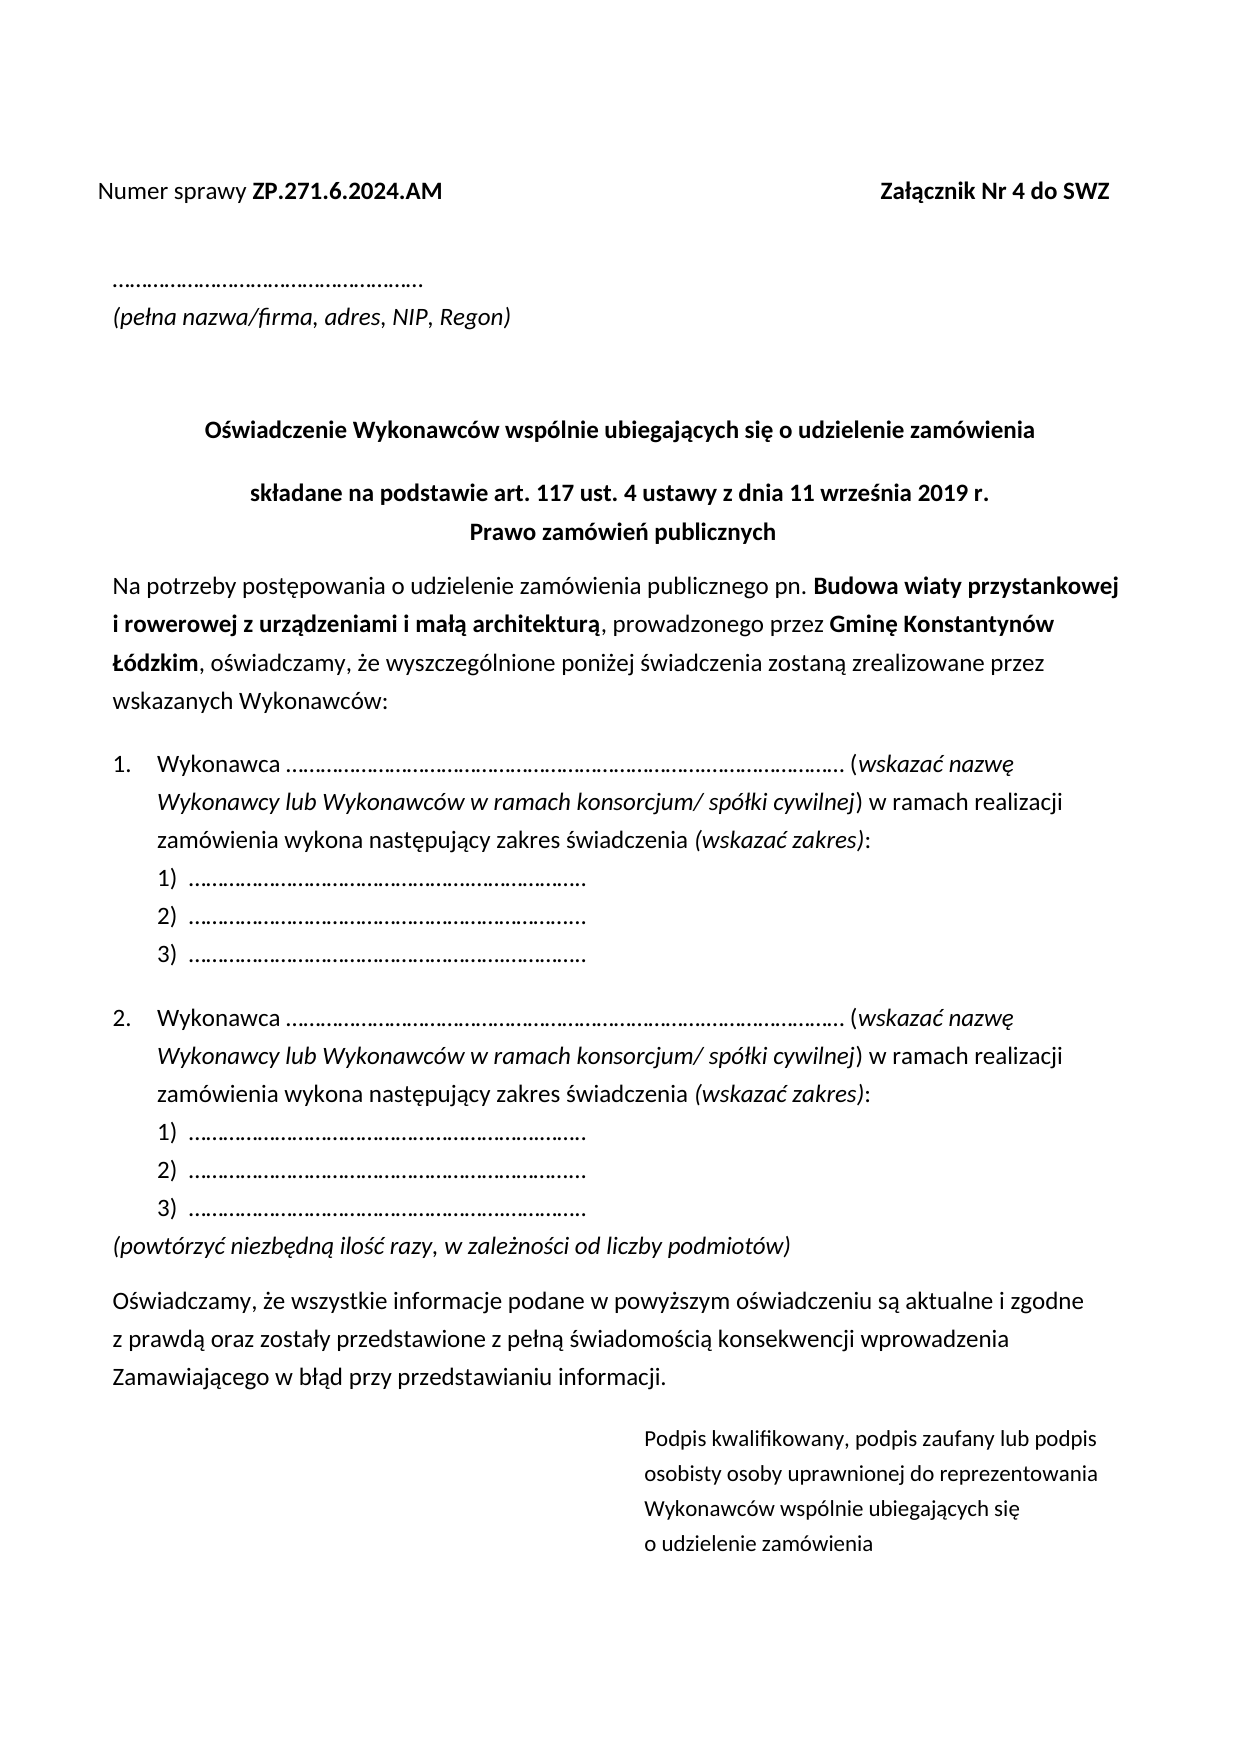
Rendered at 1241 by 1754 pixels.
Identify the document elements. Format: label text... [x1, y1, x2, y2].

text Numer sprawy ZP.271.6.2024.AM Załącznik Nr 4 do SWZ [98, 175, 1202, 206]
text Oświadczamy, że wszystkie informacje podane w powyższym oświadczeniu są aktualne i zgodne z prawdą oraz zostały przedstawione z pełną świadomością konsekwencji wprowadzenia Zamawiającego w błąd przy przedstawianiu informacji. [112, 1285, 1128, 1392]
list …………………………………………………………... [157, 1154, 1128, 1185]
text ……………………………………………… [112, 263, 507, 294]
text Na potrzeby postępowania o udzielenie zamówienia publicznego pn. Budowa wiaty przystankowej i rowerowej z urządzeniami i małą architekturą, prowadzonego przez Gminę Konstantynów Łódzkim, oświadczamy, że wyszczególnione poniżej świadczenia zostaną zrealizowane przez wskazanych Wykonawców: [112, 570, 1128, 715]
list …………………………………………………….…….. [157, 1116, 1128, 1147]
text (pełna nazwa/firma, adres, NIP, Regon) [112, 301, 1128, 332]
subtitle Oświadczenie Wykonawców wspólnie ubiegających się o udzielenie zamówienia [112, 414, 1128, 445]
list ……………………………………………….………….. [157, 938, 1128, 969]
text Podpis kwalifikowany, podpis zaufany lub podpis osobisty osoby uprawnionej do reprezentowania Wykonawców wspólnie ubiegających się o udzielenie zamówienia [644, 1424, 1128, 1558]
list ………………………………………….……………….. [157, 862, 1128, 893]
list ……………………………………………….………….. [157, 1192, 1128, 1223]
text Prawo zamówień publicznych [112, 516, 1128, 546]
list Wykonawca ……………………………………………………………….…………………… (wskazać nazwę Wykonawcy lub Wykonawców w ramach konsorcjum/ spółki cywilnej) w ramach realizacji zamówienia wykona następujący zakres świadczenia (wskazać zakres): [112, 1002, 1128, 1108]
list Wykonawca ……………………………………………………………….…………………… (wskazać nazwę Wykonawcy lub Wykonawców w ramach konsorcjum/ spółki cywilnej) w ramach realizacji zamówienia wykona następujący zakres świadczenia (wskazać zakres): [112, 748, 1128, 855]
list …………………………………………………………... [157, 900, 1128, 931]
text (powtórzyć niezbędną ilość razy, w zależności od liczby podmiotów) [112, 1230, 1128, 1261]
text składane na podstawie art. 117 ust. 4 ustawy z dnia 11 września 2019 r. [112, 477, 1128, 508]
